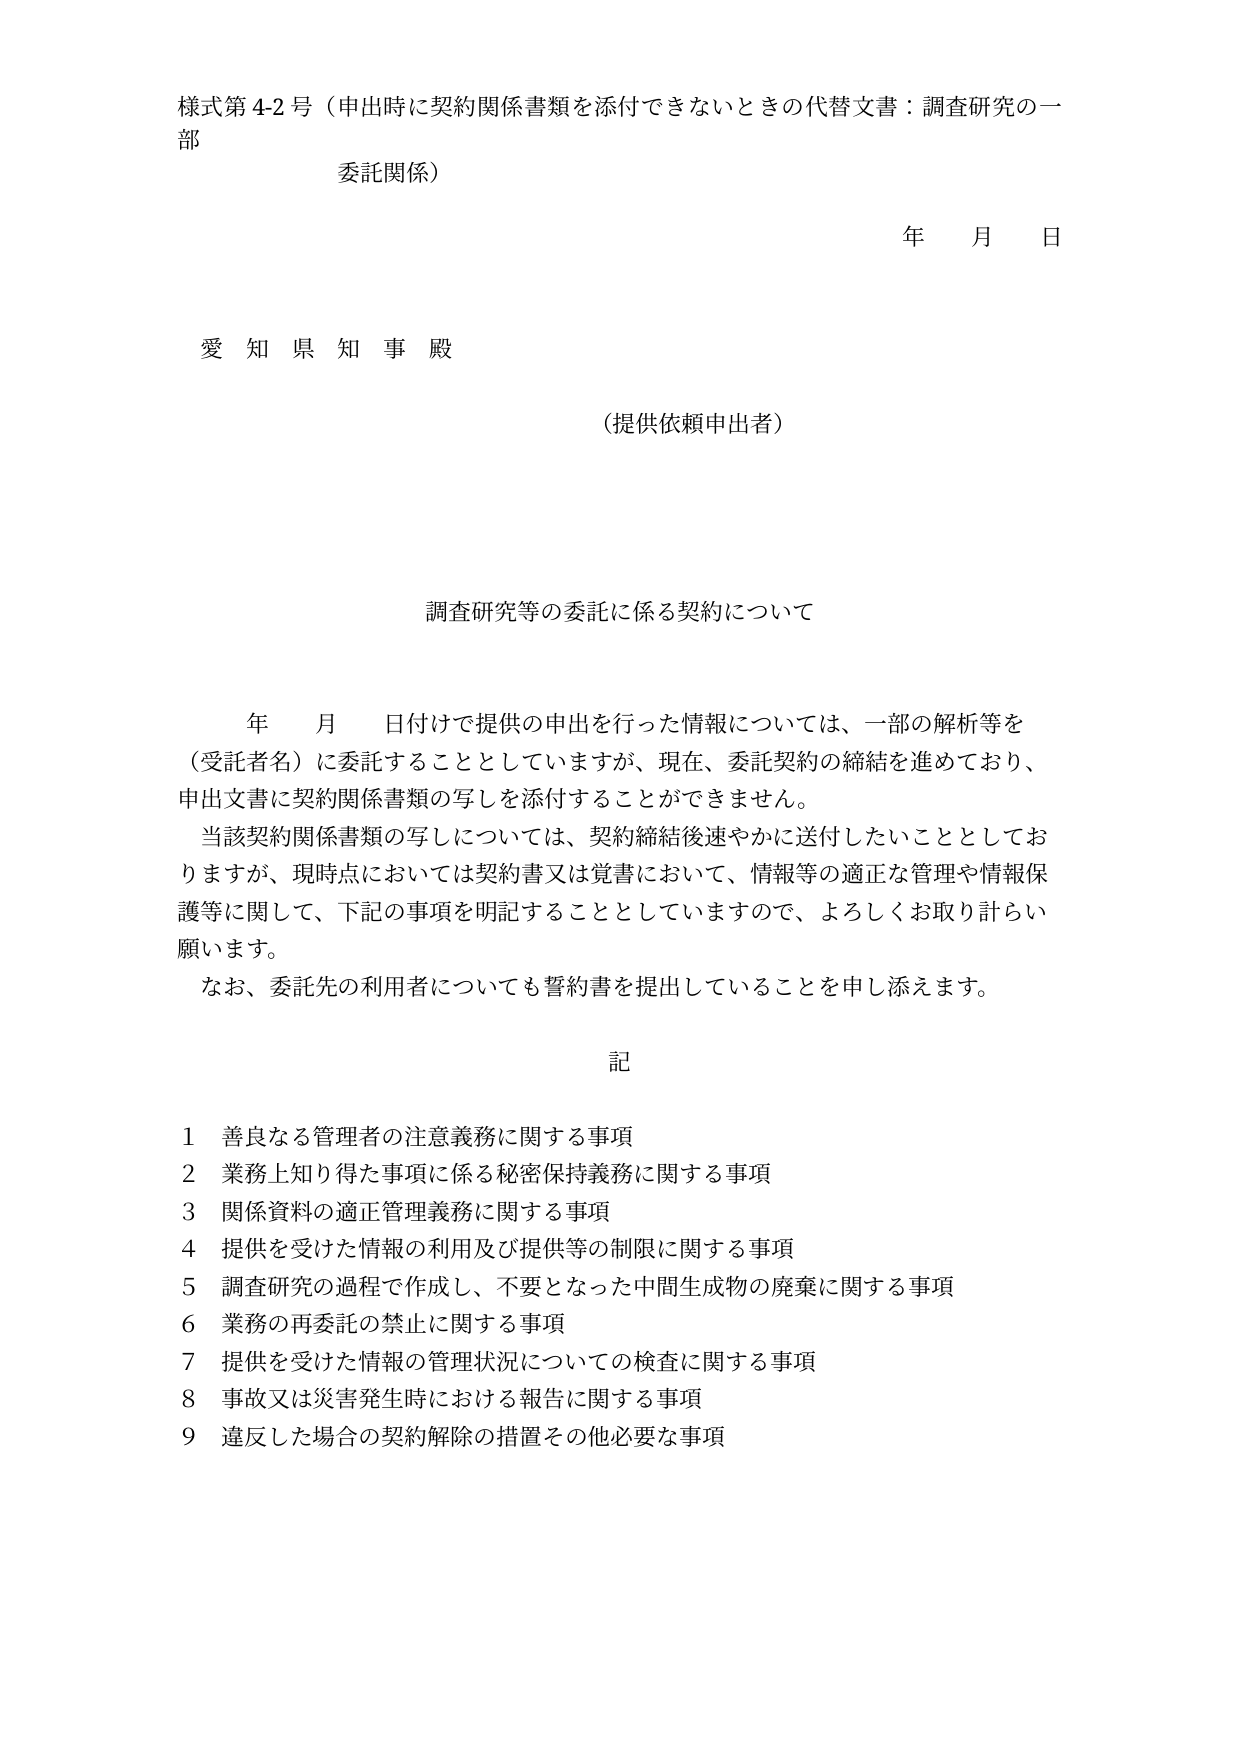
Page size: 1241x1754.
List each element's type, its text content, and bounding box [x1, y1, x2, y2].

list 提供を受けた情報の利用及び提供等の制限に関する事項 [177, 1229, 1063, 1267]
list 業務の再委託の禁止に関する事項 [177, 1304, 1063, 1342]
text 年 月 日付けで提供の申出を行った情報については、一部の解析等を（受託者名）に委託することとしていますが、現在、委託契約の締結を進めており、申出文書に契約関係書類の写しを添付することができません。 [177, 704, 1063, 817]
subtitle 記 [177, 1042, 1063, 1079]
text なお、委託先の利用者についても誓約書を提出していることを申し添えます。 [177, 967, 1063, 1004]
list 提供を受けた情報の管理状況についての検査に関する事項 [177, 1342, 1063, 1379]
list 調査研究の過程で作成し、不要となった中間生成物の廃棄に関する事項 [177, 1267, 1063, 1304]
text 当該契約関係書類の写しについては、契約締結後速やかに送付したいこととしておりますが、現時点においては契約書又は覚書において、情報等の適正な管理や情報保護等に関して、下記の事項を明記することとしていますので、よろしくお取り計らい願います。 [177, 817, 1063, 967]
text 調査研究等の委託に係る契約について [177, 592, 1063, 629]
list 関係資料の適正管理義務に関する事項 [177, 1192, 1063, 1229]
list 業務上知り得た事項に係る秘密保持義務に関する事項 [177, 1154, 1063, 1192]
text （提供依頼申出者） [177, 404, 1063, 442]
list 善良なる管理者の注意義務に関する事項 [177, 1117, 1063, 1154]
list 違反した場合の契約解除の措置その他必要な事項 [177, 1417, 1063, 1454]
list 事故又は災害発生時における報告に関する事項 [177, 1379, 1063, 1417]
text 年 月 日 [177, 217, 1063, 254]
text 愛 知 県 知 事 殿 [177, 329, 1063, 367]
